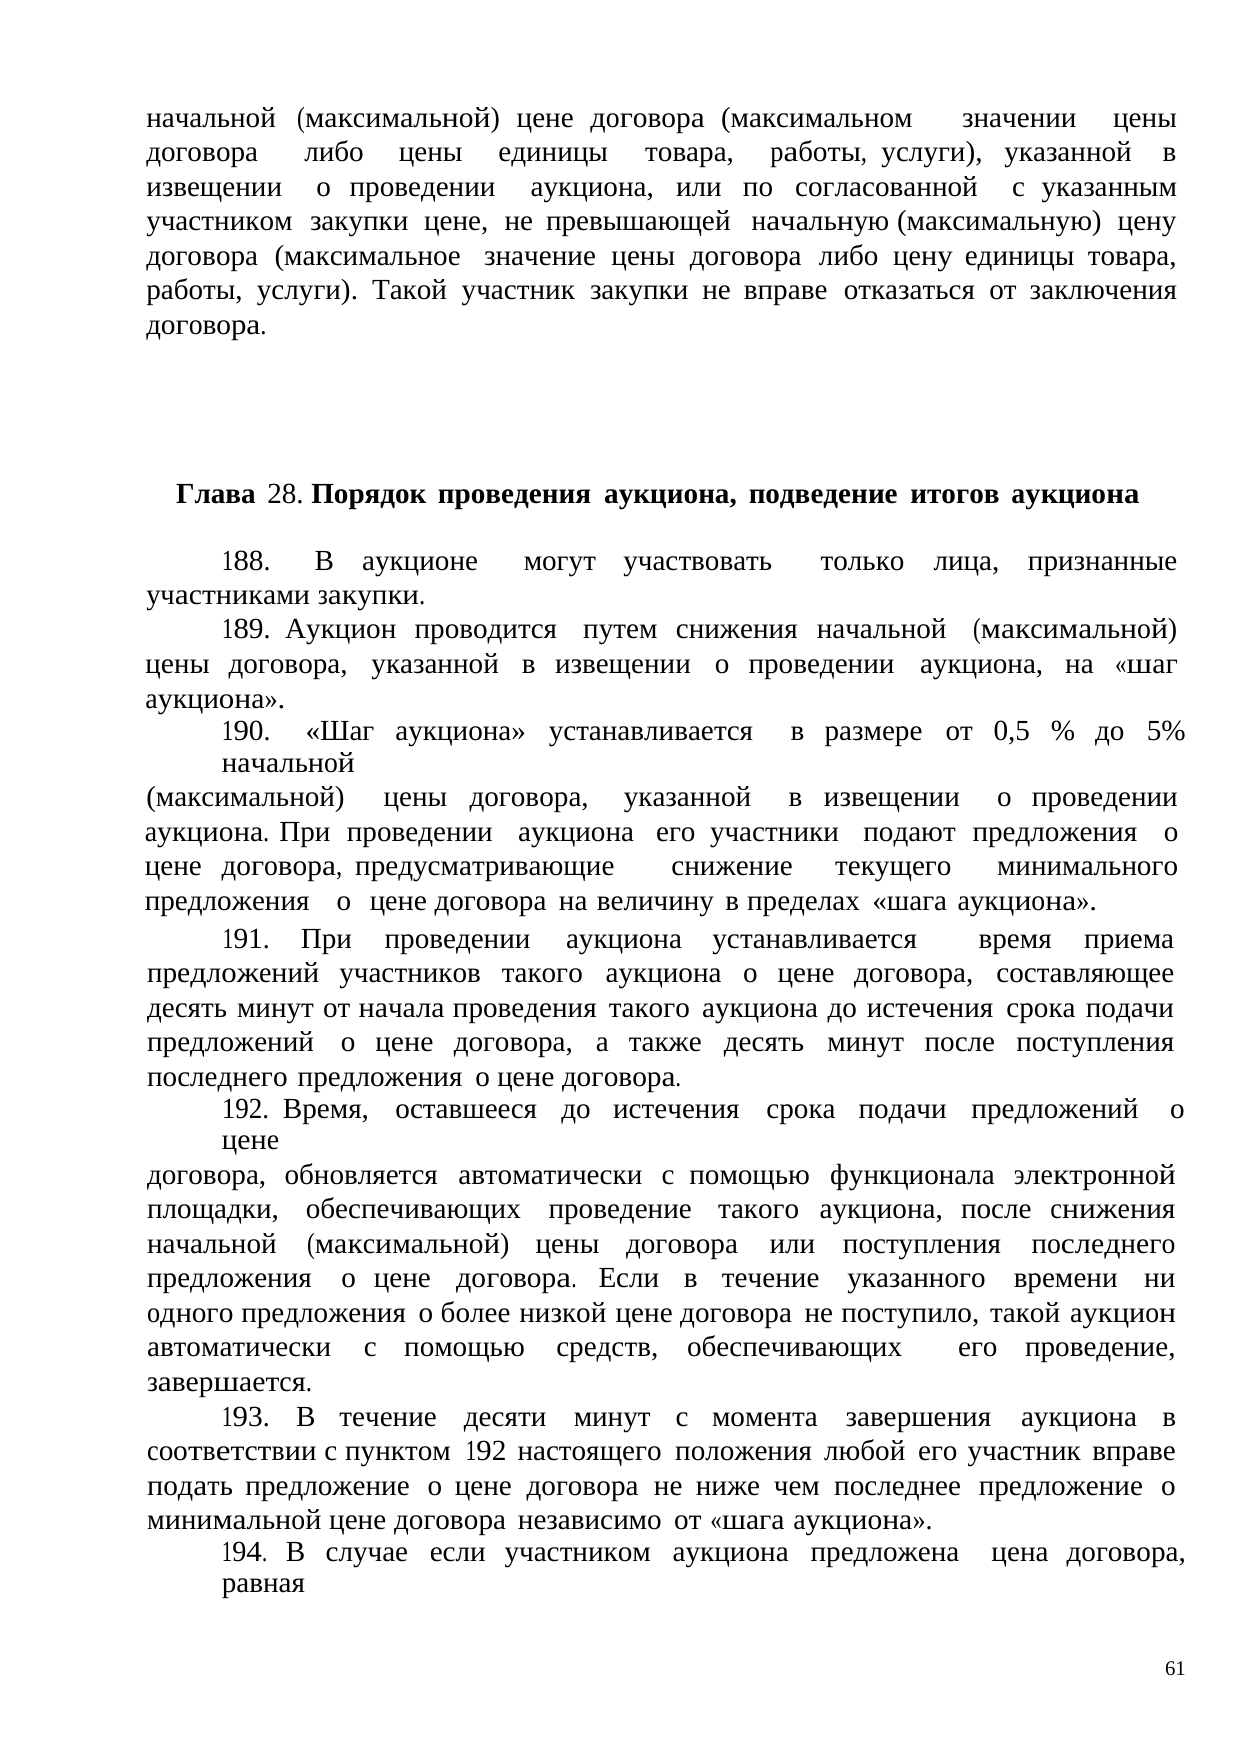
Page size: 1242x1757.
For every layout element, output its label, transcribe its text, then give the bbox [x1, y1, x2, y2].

text 194. В случае если участником аукциона предложена цена договора, равная [222, 1537, 1185, 1599]
text Глава 28. Порядок проведения аукциона, подведение итогов аукциона [133, 476, 1182, 509]
text 190. «Шаг аукциона» устанавливается в размере от 0,5 % до 5% начальной [222, 716, 1185, 778]
text 192. Время, оставшееся до истечения срока подачи предложений о цене [222, 1093, 1185, 1156]
text 189. Аукцион проводится путем снижения начальной (максимальной) цены договора, указанной в извещении о проведении аукциона, на «шаг аукциона». [145, 611, 1177, 714]
text 188. В аукционе могут участвовать только лица, признанные участниками закупки. [146, 543, 1177, 610]
text договора, обновляется автоматически с помощью функционала электронной площадки, обеспечивающих проведение такого аукциона, после снижения начальной (максимальной) цены договора или поступления последнего предложения о цене договора. Если в течение указанного времени ни одного предложения о более низкой цене договора не поступило, такой аукцион автоматически с помощью средств, обеспечивающих его проведение, завершается. [147, 1157, 1176, 1397]
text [146, 100, 1177, 340]
text 191. При проведении аукциона устанавливается время приема предложений участников такого аукциона о цене договора, составляющее десять минут от начала проведения такого аукциона до истечения срока подачи предложений о цене договора, а также десять минут после поступления последнего предложения о цене договора. [147, 921, 1174, 1092]
text 193. В течение десяти минут с момента завершения аукциона в соответствии с пунктом 192 настоящего положения любой его участник вправе подать предложение о цене договора не ниже чем последнее предложение о минимальной цене договора независимо от «шага аукциона». [147, 1399, 1176, 1536]
text (максимальной) цены договора, указанной в извещении о проведении аукциона. При проведении аукциона его участники подают предложения о цене договора, предусматривающие снижение текущего минимального предложения о цене договора на величину в пределах «шага аукциона». [144, 779, 1178, 917]
